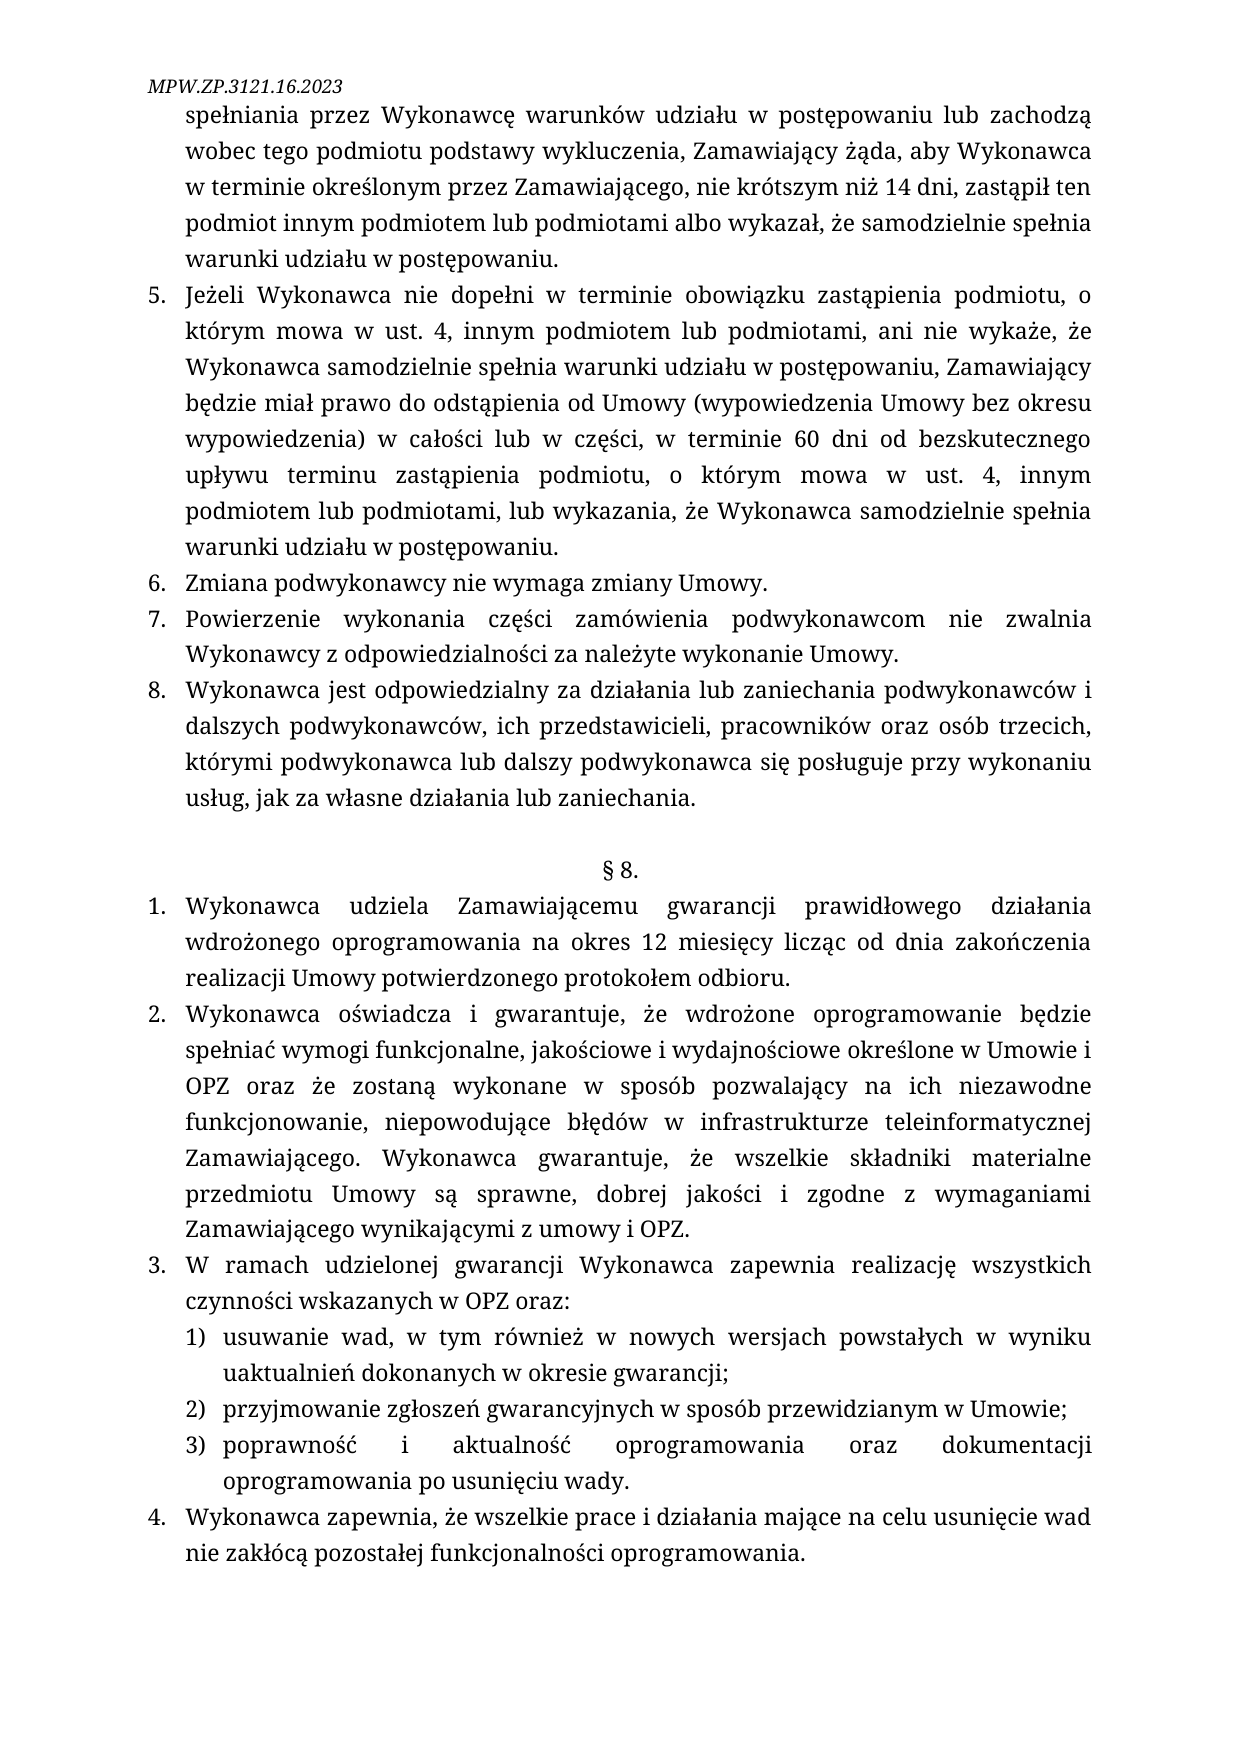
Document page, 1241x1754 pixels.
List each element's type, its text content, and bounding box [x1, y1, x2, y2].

list W ramach udzielonej gwarancji Wykonawca zapewnia realizację wszystkich czynności wskazanych w OPZ oraz: [148, 1249, 1093, 1317]
list usuwanie wad, w tym również w nowych wersjach powstałych w wyniku uaktualnień dokonanych w okresie gwarancji; [185, 1321, 1093, 1388]
list Zmiana podwykonawcy nie wymaga zmiany Umowy. [148, 567, 1093, 598]
list Wykonawca udziela Zamawiającemu gwarancji prawidłowego działania wdrożonego oprogramowania na okres 12 miesięcy licząc od dnia zakończenia realizacji Umowy potwierdzonego protokołem odbioru. [148, 890, 1093, 993]
list Powierzenie wykonania części zamówienia podwykonawcom nie zwalnia Wykonawcy z odpowiedzialności za należyte wykonanie Umowy. [148, 602, 1093, 670]
list przyjmowanie zgłoszeń gwarancyjnych w sposób przewidzianym w Umowie; [185, 1393, 1093, 1424]
list Wykonawca zapewnia, że wszelkie prace i działania mające na celu usunięcie wad nie zakłócą pozostałej funkcjonalności oprogramowania. [148, 1501, 1093, 1568]
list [148, 99, 1093, 274]
list Jeżeli Wykonawca nie dopełni w terminie obowiązku zastąpienia podmiotu, o którym mowa w ust. 4, innym podmiotem lub podmiotami, ani nie wykaże, że Wykonawca samodzielnie spełnia warunki udziału w postępowaniu, Zamawiający będzie miał prawo do odstąpienia od Umowy (wypowiedzenia Umowy bez okresu wypowiedzenia) w całości lub w części, w terminie 60 dni od bezskutecznego upływu terminu zastąpienia podmiotu, o którym mowa w ust. 4, innym podmiotem lub podmiotami, lub wykazania, że Wykonawca samodzielnie spełnia warunki udziału w postępowaniu. [148, 279, 1093, 562]
list Wykonawca jest odpowiedzialny za działania lub zaniechania podwykonawców i dalszych podwykonawców, ich przedstawicieli, pracowników oraz osób trzecich, którymi podwykonawca lub dalszy podwykonawca się posługuje przy wykonaniu usług, jak za własne działania lub zaniechania. [148, 674, 1093, 813]
text § 8. [148, 854, 1093, 885]
list Wykonawca oświadcza i gwarantuje, że wdrożone oprogramowanie będzie spełniać wymogi funkcjonalne, jakościowe i wydajnościowe określone w Umowie i OPZ oraz że zostaną wykonane w sposób pozwalający na ich niezawodne funkcjonowanie, niepowodujące błędów w infrastrukturze teleinformatycznej Zamawiającego. Wykonawca gwarantuje, że wszelkie składniki materialne przedmiotu Umowy są sprawne, dobrej jakości i zgodne z wymaganiami Zamawiającego wynikającymi z umowy i OPZ. [148, 998, 1093, 1245]
list poprawność i aktualność oprogramowania oraz dokumentacji oprogramowania po usunięciu wady. [185, 1429, 1093, 1496]
